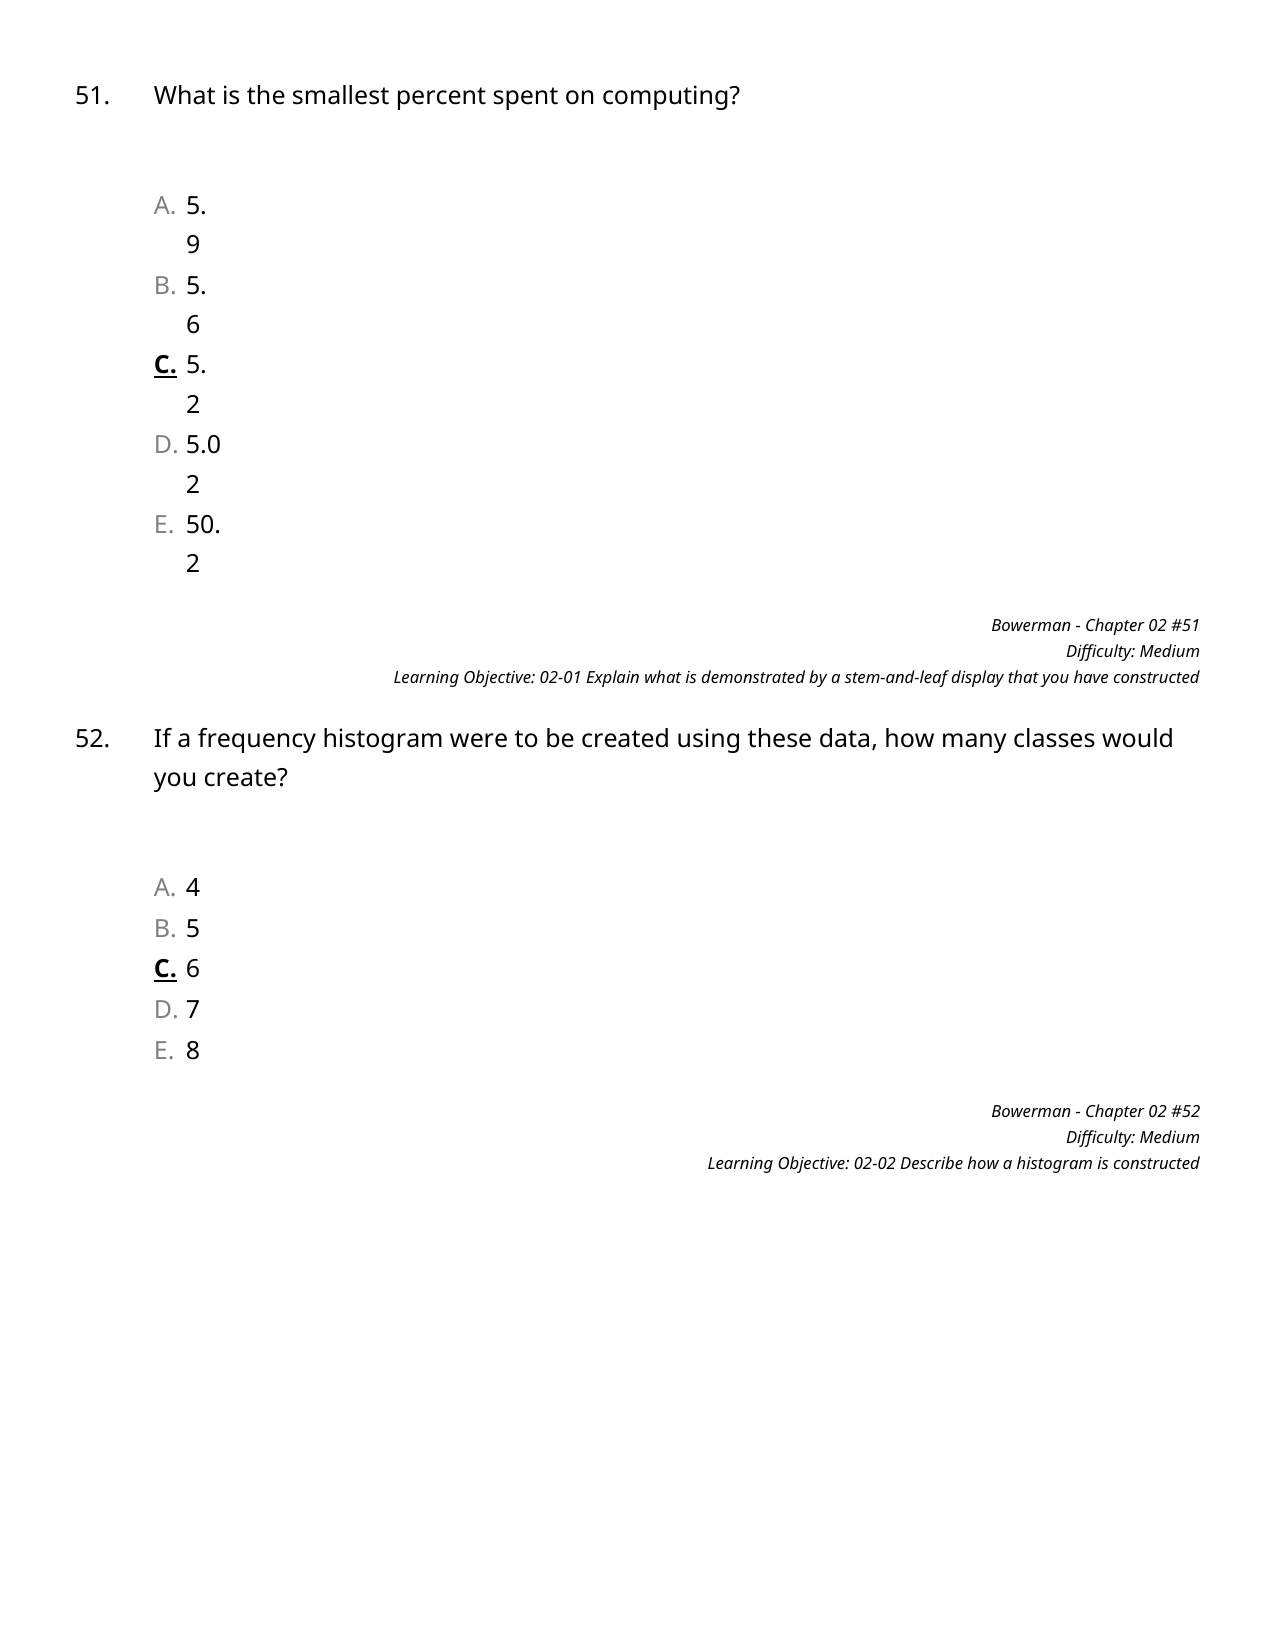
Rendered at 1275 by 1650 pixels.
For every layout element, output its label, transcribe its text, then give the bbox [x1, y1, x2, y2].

table_header If a frequency histogram were to be created using these data, how many classes would you create? [154, 721, 1200, 1071]
table_header 51. [75, 78, 154, 584]
table_header What is the smallest percent spent on computing? [154, 78, 1200, 584]
table_header Bowerman - Chapter 02 #51 Difficulty: Medium Learning Objective: 02-01 Explain what is demonstrated by a stem-and-leaf display that you have constructed [75, 614, 1200, 718]
table_header 52. [75, 721, 154, 1071]
table_header Bowerman - Chapter 02 #52 Difficulty: Medium Learning Objective: 02-02 Describe how a histogram is constructed [75, 1100, 1200, 1204]
